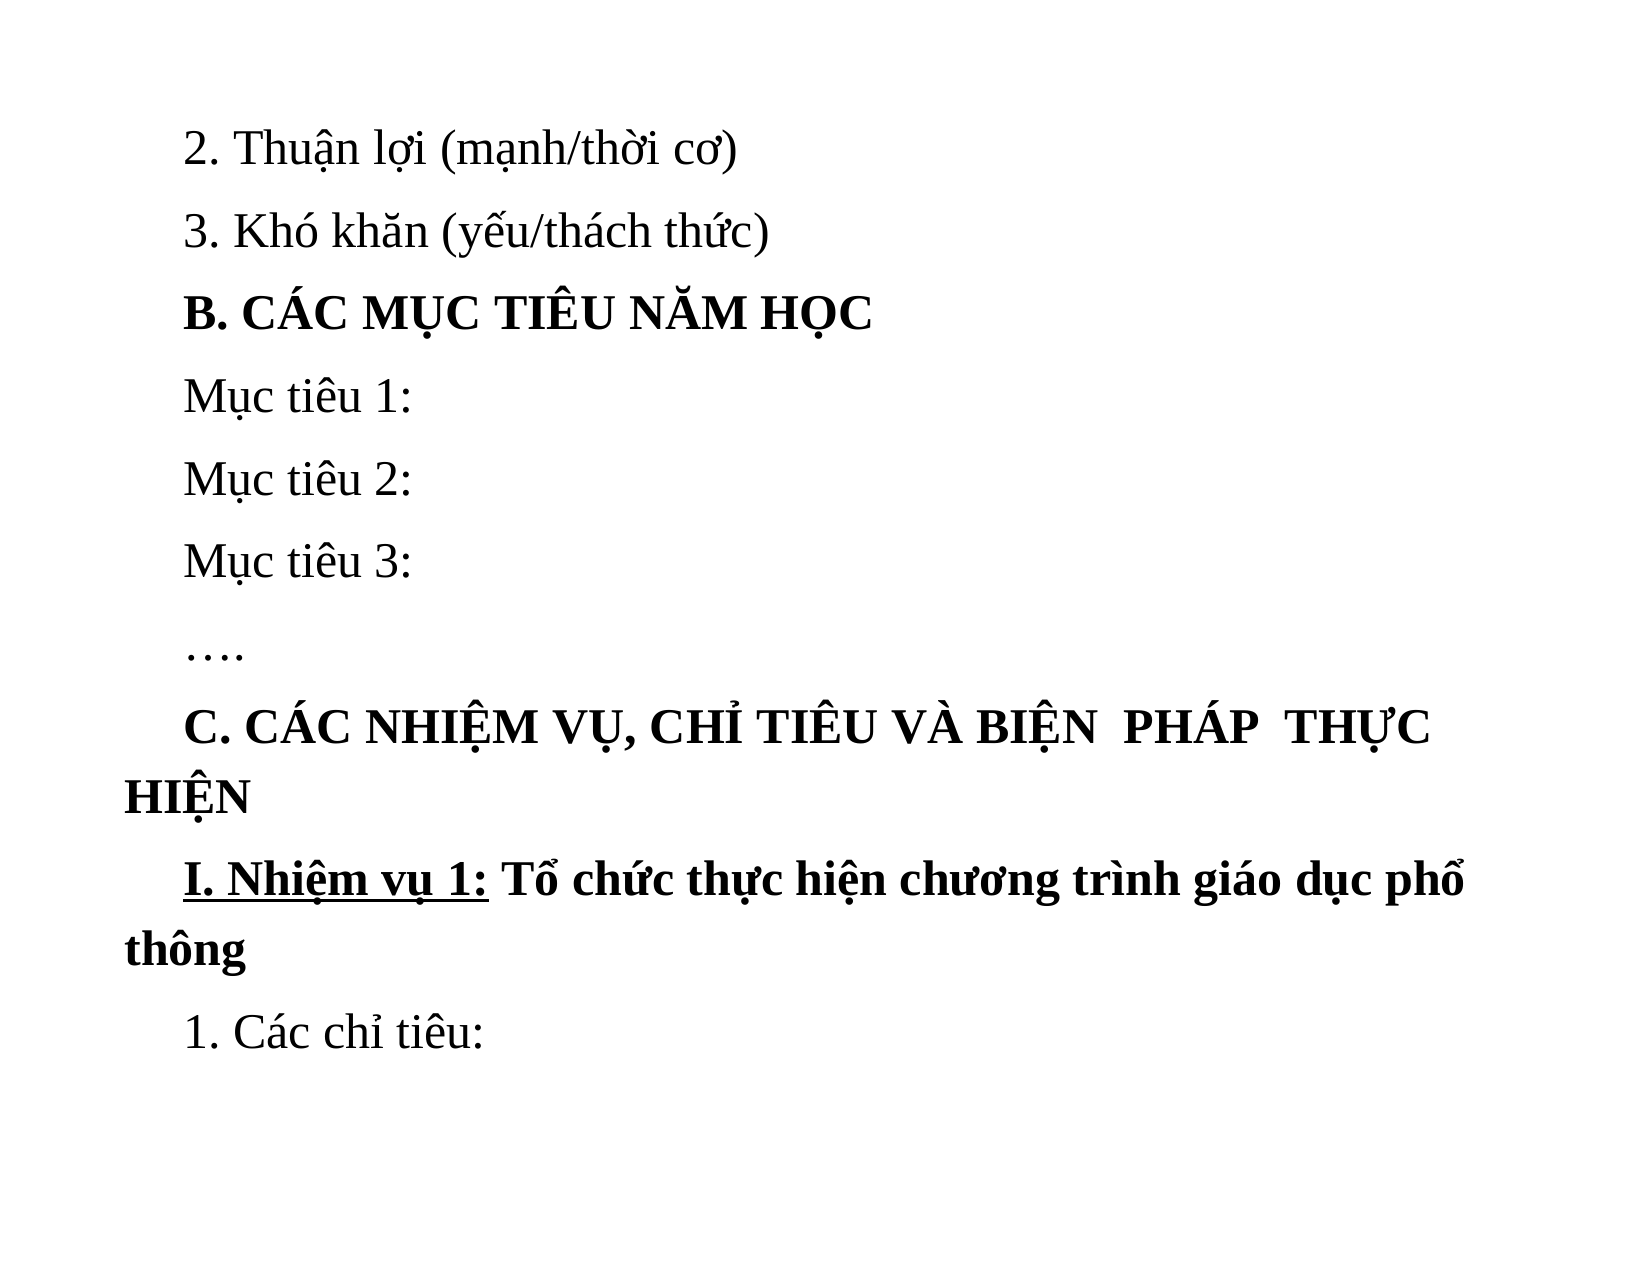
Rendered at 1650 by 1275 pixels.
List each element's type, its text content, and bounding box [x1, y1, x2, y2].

text Mục tiêu 1: [124, 366, 1532, 423]
text …. [124, 614, 1532, 671]
text 3. Khó khăn (yếu/thách thức) [124, 201, 1532, 258]
text I. Nhiệm vụ 1: Tổ chức thực hiện chương trình giáo dục phổ thông [124, 849, 1532, 977]
text 1. Các chỉ tiêu: [124, 1002, 1532, 1059]
text Mục tiêu 2: [124, 448, 1532, 506]
text Mục tiêu 3: [124, 531, 1532, 589]
text B. CÁC MỤC TIÊU NĂM HỌC [124, 283, 1532, 341]
text C. CÁC NHIỆM VỤ, CHỈ TIÊU VÀ BIỆN PHÁP THỰC HIỆN [124, 696, 1532, 824]
text 2. Thuận lợi (mạnh/thời cơ) [124, 118, 1532, 176]
